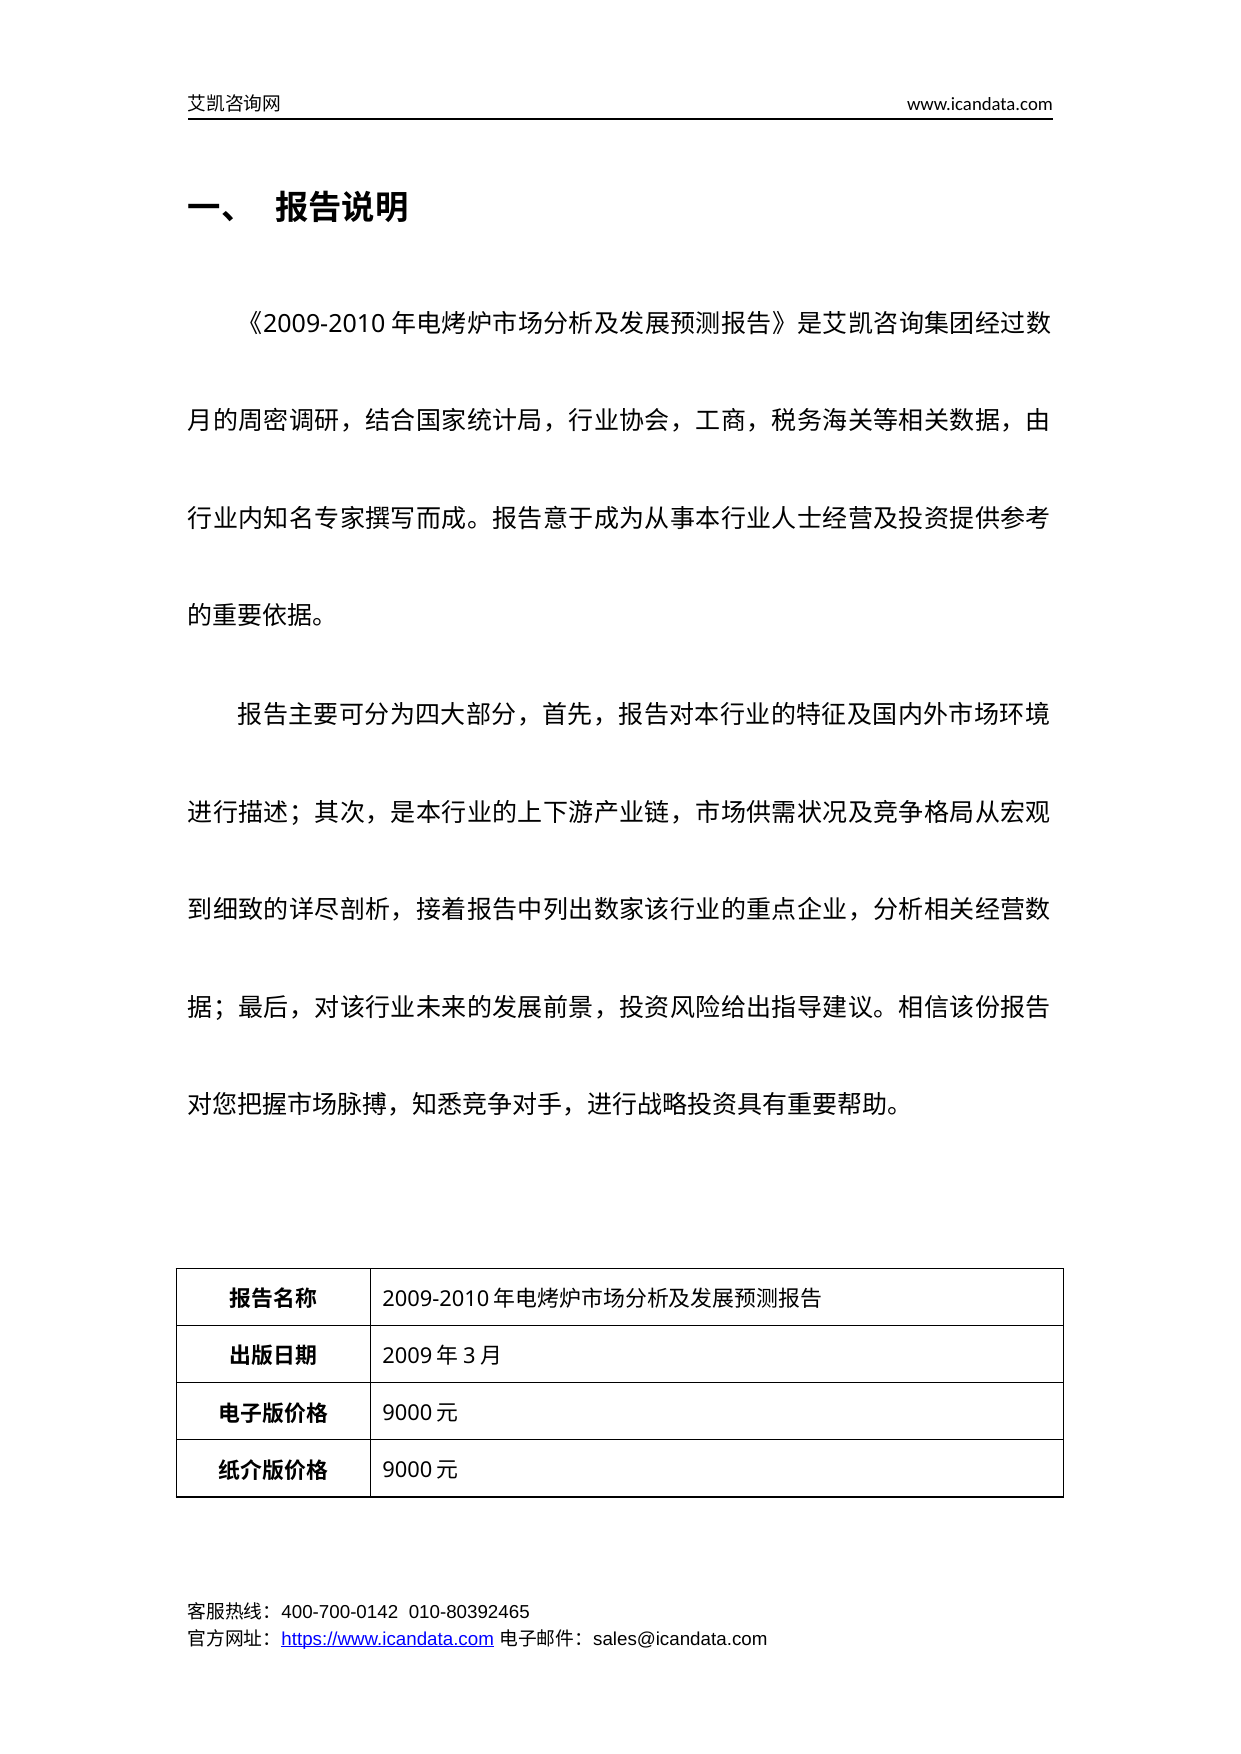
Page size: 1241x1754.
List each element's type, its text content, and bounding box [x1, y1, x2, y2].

table_cell 纸介版价格 [177, 1440, 370, 1496]
table_cell 9000元 [371, 1440, 1063, 1496]
table_cell 2009年3月 [371, 1326, 1063, 1382]
text 《2009-2010年电烤炉市场分析及发展预测报告》是艾凯咨询集团经过数月的周密调研，结合国家统计局，行业协会，工商，税务海关等相关数据，由行业内知名专家撰写而成。报告意于成为从事本行业人士经营及投资提供参考的重要依据。 [187, 289, 1053, 646]
subtitle 报告说明 [187, 172, 1053, 237]
table_cell 出版日期 [177, 1326, 370, 1382]
table_header 报告名称 [177, 1269, 370, 1325]
table_cell 9000元 [371, 1383, 1063, 1439]
table_header 2009-2010年电烤炉市场分析及发展预测报告 [371, 1269, 1063, 1325]
text 报告主要可分为四大部分，首先，报告对本行业的特征及国内外市场环境进行描述；其次，是本行业的上下游产业链，市场供需状况及竞争格局从宏观到细致的详尽剖析，接着报告中列出数家该行业的重点企业，分析相关经营数据；最后，对该行业未来的发展前景，投资风险给出指导建议。相信该份报告对您把握市场脉搏，知悉竞争对手，进行战略投资具有重要帮助。 [187, 681, 1053, 1136]
table_cell 电子版价格 [177, 1383, 370, 1439]
